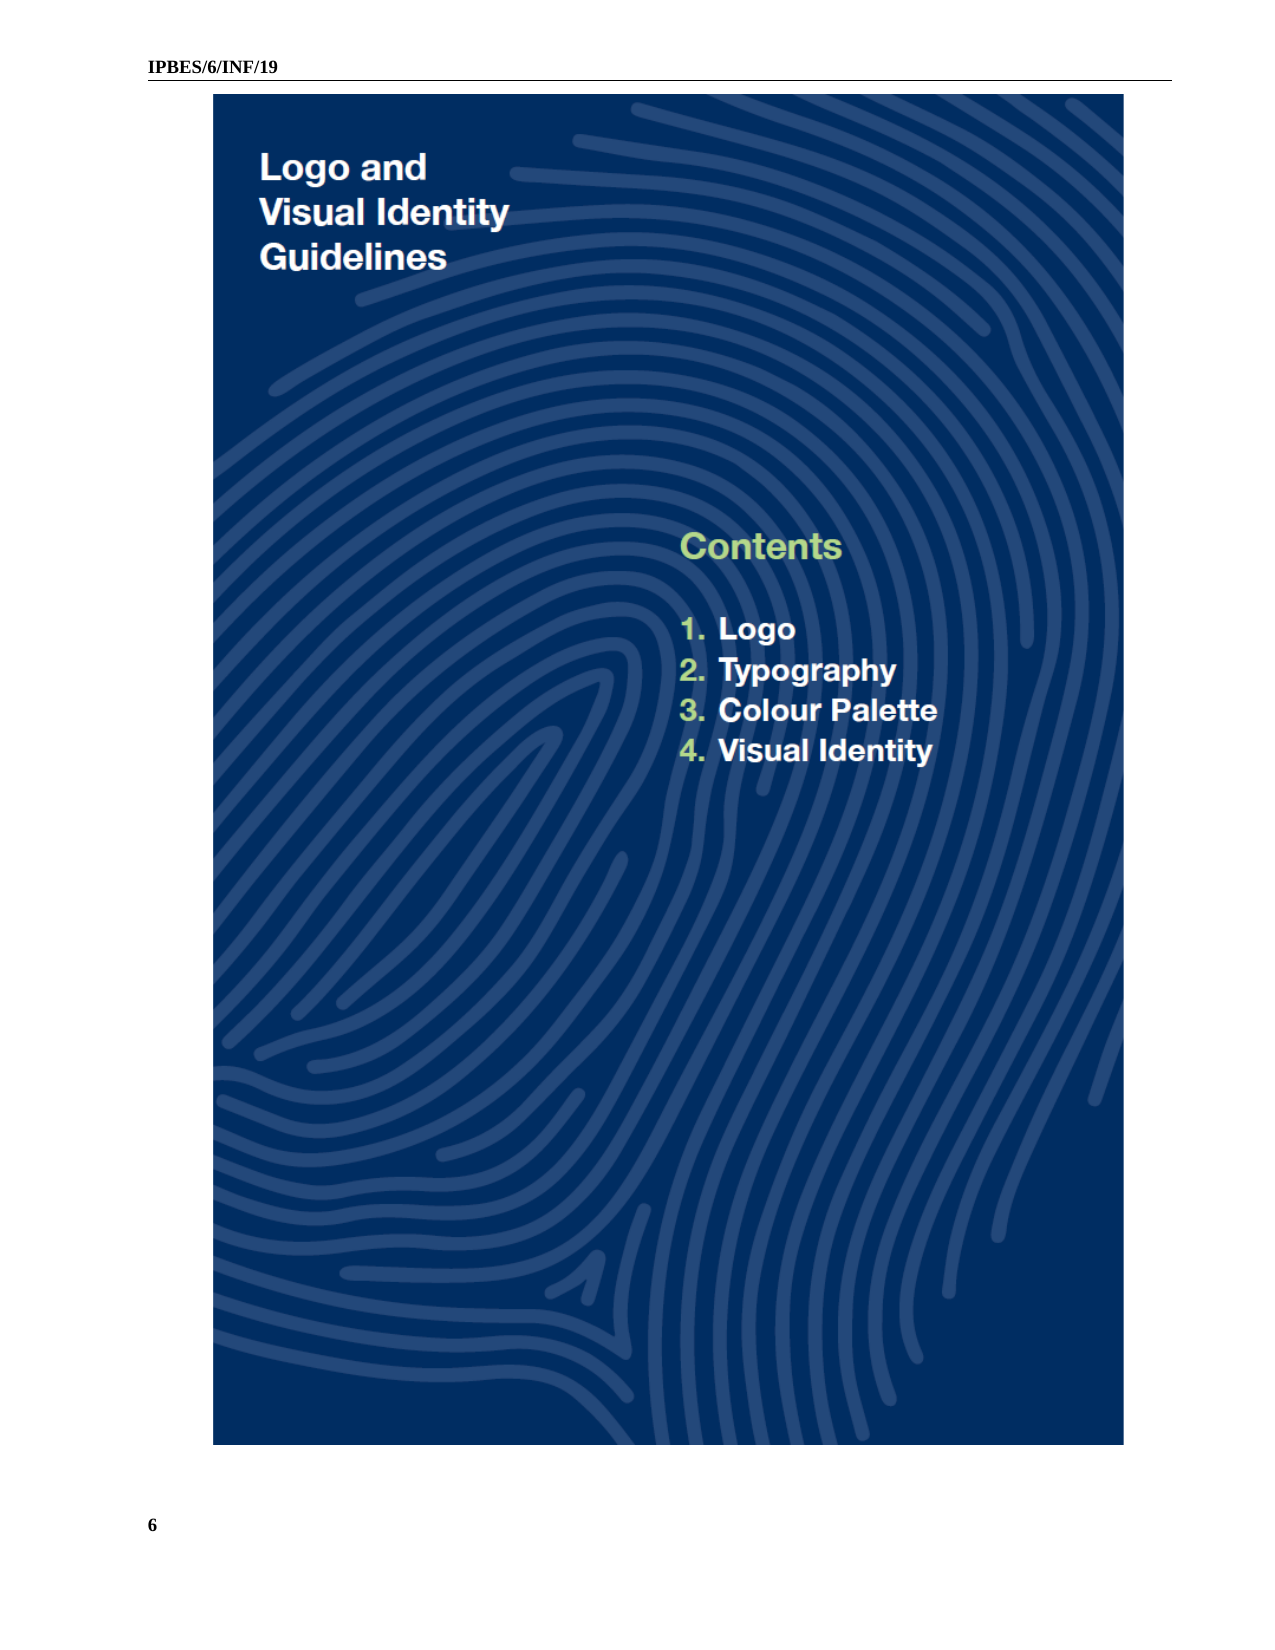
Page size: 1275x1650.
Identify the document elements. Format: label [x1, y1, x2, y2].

picture [212, 94, 1124, 1445]
